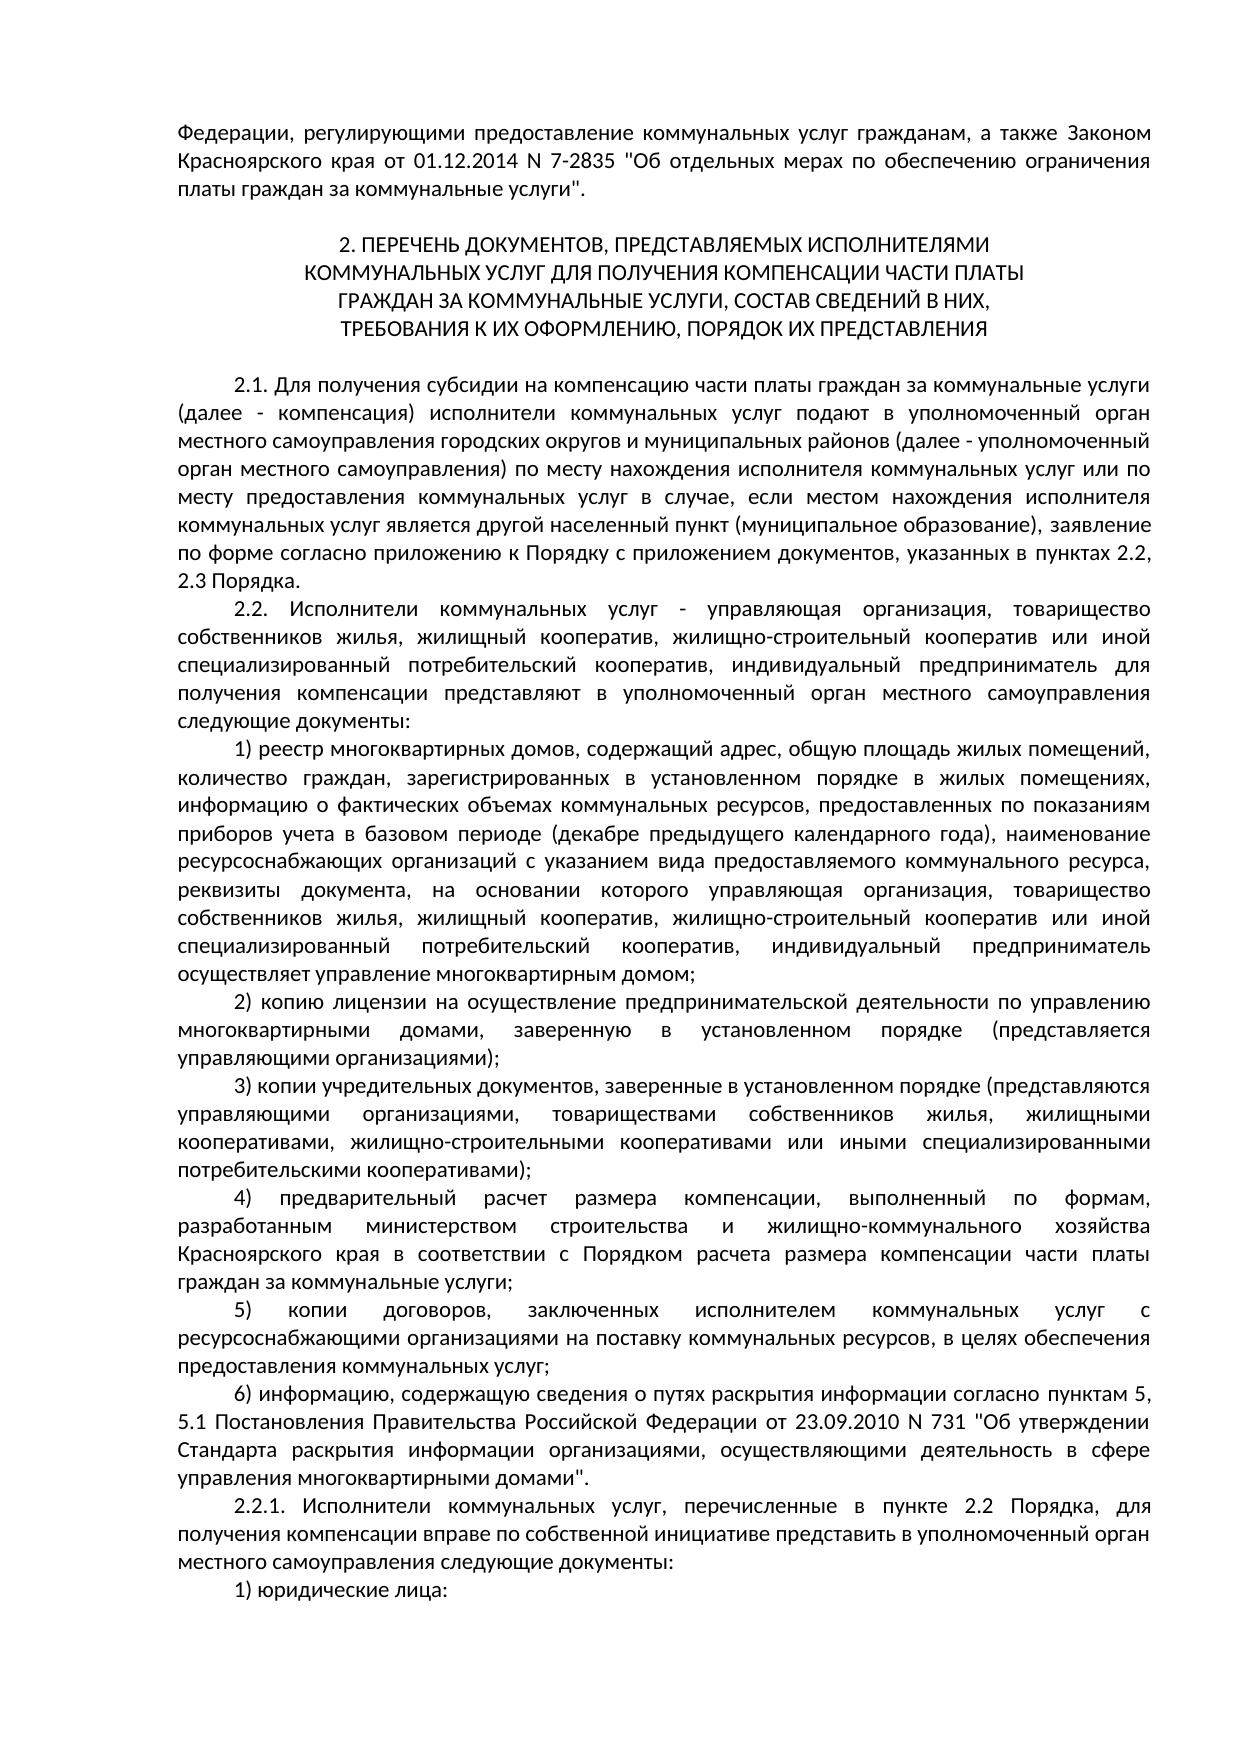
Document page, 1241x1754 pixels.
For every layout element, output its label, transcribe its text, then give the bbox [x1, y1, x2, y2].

text 1) юридические лица: [177, 1575, 1152, 1603]
text КОММУНАЛЬНЫХ УСЛУГ ДЛЯ ПОЛУЧЕНИЯ КОМПЕНСАЦИИ ЧАСТИ ПЛАТЫ [177, 258, 1152, 286]
text 6) информацию, содержащую сведения о путях раскрытия информации согласно пунктам 5, 5.1 Постановления Правительства Российской Федерации от 23.09.2010 N 731 "Об утверждении Стандарта раскрытия информации организациями, осуществляющими деятельность в сфере управления многоквартирными домами". [177, 1379, 1152, 1491]
text ГРАЖДАН ЗА КОММУНАЛЬНЫЕ УСЛУГИ, СОСТАВ СВЕДЕНИЙ В НИХ, [177, 286, 1152, 314]
text 2.2. Исполнители коммунальных услуг - управляющая организация, товарищество собственников жилья, жилищный кооператив, жилищно-строительный кооператив или иной специализированный потребительский кооператив, индивидуальный предприниматель для получения компенсации представляют в уполномоченный орган местного самоуправления следующие документы: [177, 594, 1152, 734]
text 2) копию лицензии на осуществление предпринимательской деятельности по управлению многоквартирными домами, заверенную в установленном порядке (представляется управляющими организациями); [177, 987, 1152, 1071]
text 2.1. Для получения субсидии на компенсацию части платы граждан за коммунальные услуги (далее - компенсация) исполнители коммунальных услуг подают в уполномоченный орган местного самоуправления городских округов и муниципальных районов (далее - уполномоченный орган местного самоуправления) по месту нахождения исполнителя коммунальных услуг или по месту предоставления коммунальных услуг в случае, если местом нахождения исполнителя коммунальных услуг является другой населенный пункт (муниципальное образование), заявление по форме согласно приложению к Порядку с приложением документов, указанных в пунктах 2.2, 2.3 Порядка. [177, 370, 1152, 594]
text 5) копии договоров, заключенных исполнителем коммунальных услуг с ресурсоснабжающими организациями на поставку коммунальных ресурсов, в целях обеспечения предоставления коммунальных услуг; [177, 1295, 1152, 1379]
text ТРЕБОВАНИЯ К ИХ ОФОРМЛЕНИЮ, ПОРЯДОК ИХ ПРЕДСТАВЛЕНИЯ [177, 314, 1152, 342]
text 1) реестр многоквартирных домов, содержащий адрес, общую площадь жилых помещений, количество граждан, зарегистрированных в установленном порядке в жилых помещениях, информацию о фактических объемах коммунальных ресурсов, предоставленных по показаниям приборов учета в базовом периоде (декабре предыдущего календарного года), наименование ресурсоснабжающих организаций с указанием вида предоставляемого коммунального ресурса, реквизиты документа, на основании которого управляющая организация, товарищество собственников жилья, жилищный кооператив, жилищно-строительный кооператив или иной специализированный потребительский кооператив, индивидуальный предприниматель осуществляет управление многоквартирным домом; [177, 734, 1152, 987]
text 2.2.1. Исполнители коммунальных услуг, перечисленные в пункте 2.2 Порядка, для получения компенсации вправе по собственной инициативе представить в уполномоченный орган местного самоуправления следующие документы: [177, 1491, 1152, 1575]
text 3) копии учредительных документов, заверенные в установленном порядке (представляются управляющими организациями, товариществами собственников жилья, жилищными кооперативами, жилищно-строительными кооперативами или иными специализированными потребительскими кооперативами); [177, 1071, 1152, 1183]
text 2. ПЕРЕЧЕНЬ ДОКУМЕНТОВ, ПРЕДСТАВЛЯЕМЫХ ИСПОЛНИТЕЛЯМИ [177, 230, 1152, 258]
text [177, 118, 1152, 202]
text 4) предварительный расчет размера компенсации, выполненный по формам, разработанным министерством строительства и жилищно-коммунального хозяйства Красноярского края в соответствии с Порядком расчета размера компенсации части платы граждан за коммунальные услуги; [177, 1183, 1152, 1295]
